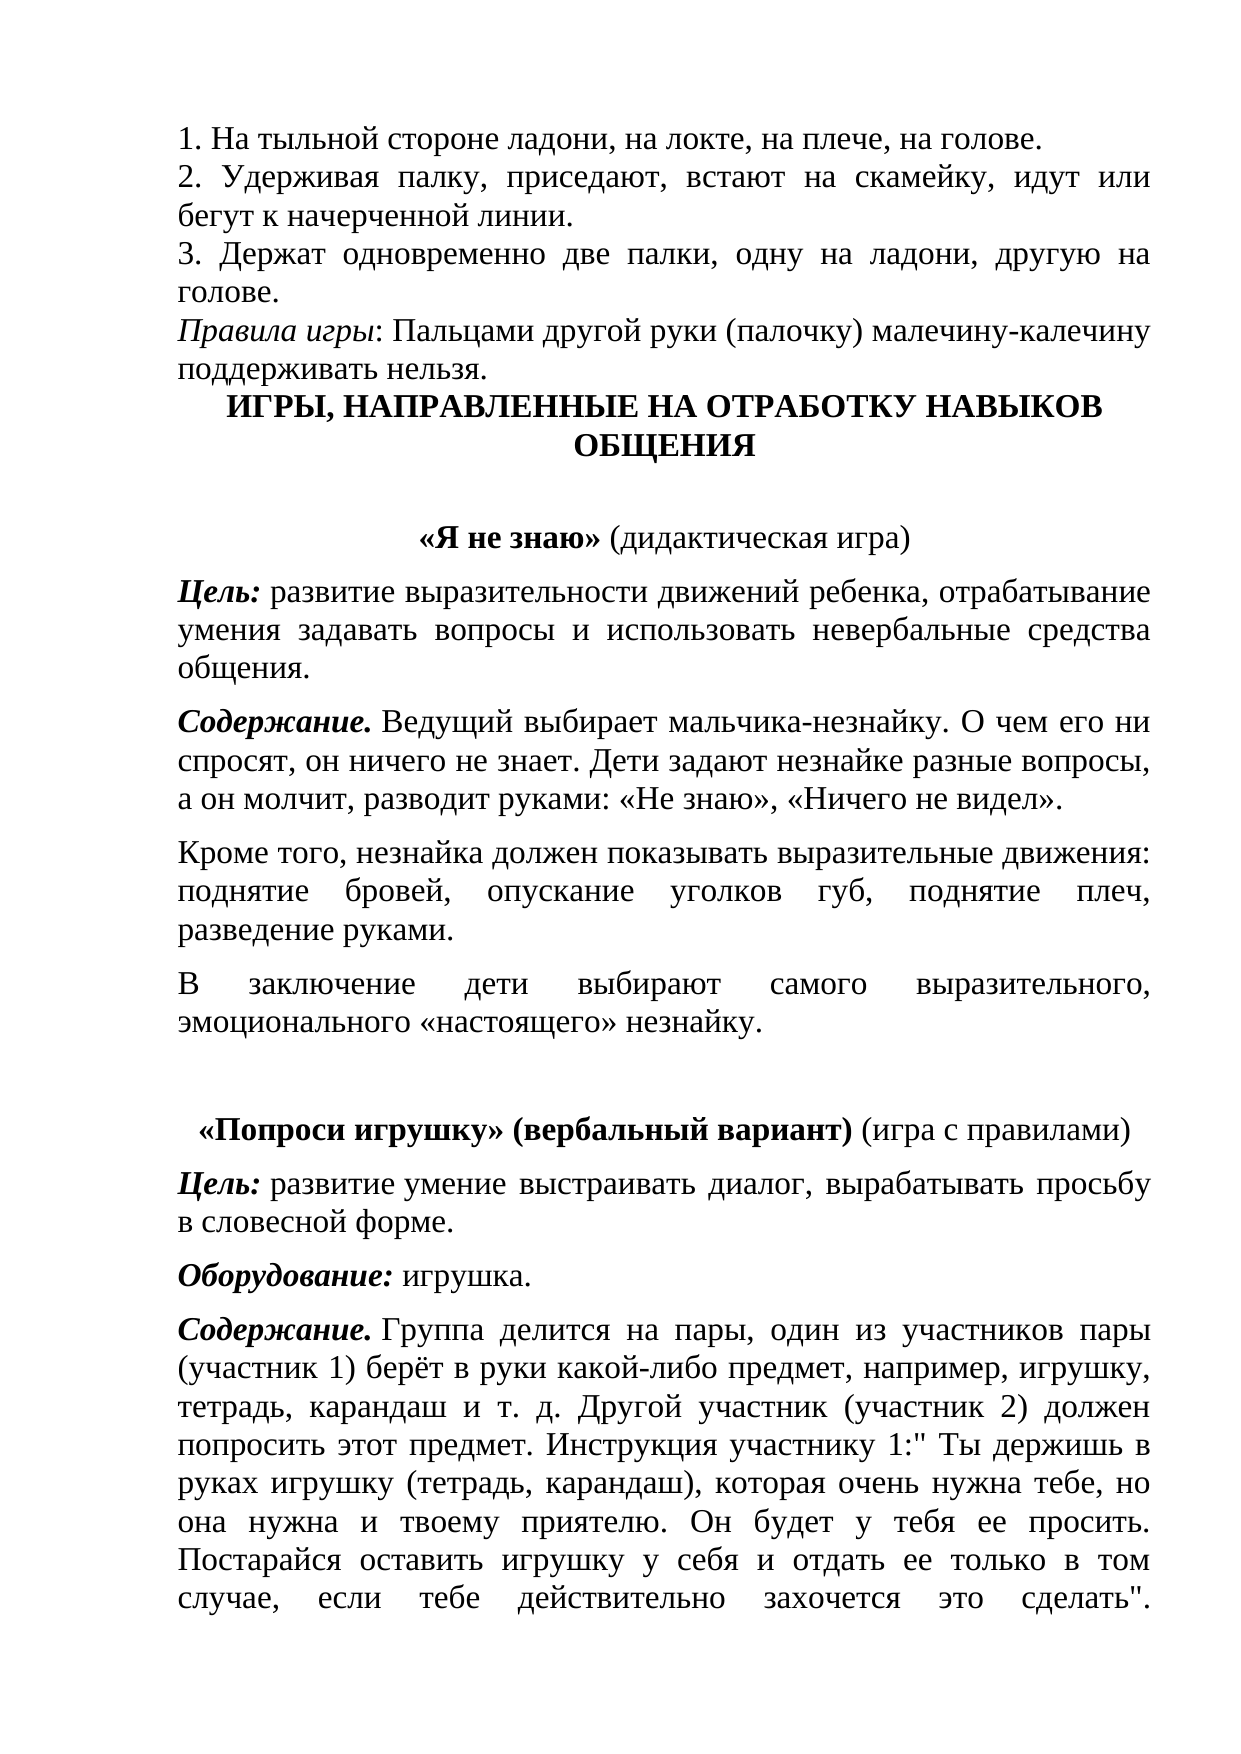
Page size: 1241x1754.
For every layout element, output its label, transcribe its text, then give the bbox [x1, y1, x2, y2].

text 1. На тыльной стороне ладони, на локте, на плече, на голове. [177, 118, 1152, 156]
text Кроме того, незнайка должен показывать выразительные движения: поднятие бровей, опускание уголков губ, поднятие плеч, разведение руками. [177, 832, 1152, 947]
text Цель: развитие умение выстраивать диалог, вырабатывать просьбу в словесной форме. [177, 1163, 1152, 1240]
text 3. Держат одновременно две палки, одну на ладони, другую на голове. [177, 233, 1152, 310]
text 2. Удерживая палку, приседают, встают на скамейку, идут или бегут к начерченной линии. [177, 156, 1152, 233]
text Цель: развитие выразительности движений ребенка, отрабатывание умения задавать вопросы и использовать невербальные средства общения. [177, 571, 1152, 686]
text ИГРЫ, НАПРАВЛЕННЫЕ НА ОТРАБОТКУ НАВЫКОВ ОБЩЕНИЯ [177, 386, 573, 463]
text «Я не знаю» (дидактическая игра) [177, 517, 1152, 555]
text Содержание. Ведущий выбирает мальчика-незнайку. О чем его ни спросят, он ничего не знает. Дети задают незнайке разные вопросы, а он молчит, разводит руками: «Не знаю», «Ничего не видел». [177, 702, 1152, 817]
text Оборудование: игрушка. [177, 1255, 1152, 1294]
text ИГРЫ, НАПРАВЛЕННЫЕ НА ОТРАБОТКУ НАВЫКОВ ОБЩЕНИЯ [756, 386, 1152, 463]
text «Попроси игрушку» (вербальный вариант) (игра с правилами) [177, 1109, 1152, 1147]
text Правила игры: Пальцами другой руки (палочку) малечину-калечину поддерживать нельзя. [177, 310, 1152, 386]
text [177, 1309, 1152, 1616]
text В заключение дети выбирают самого выразительного, эмоционального «настоящего» незнайку. [177, 963, 1152, 1039]
